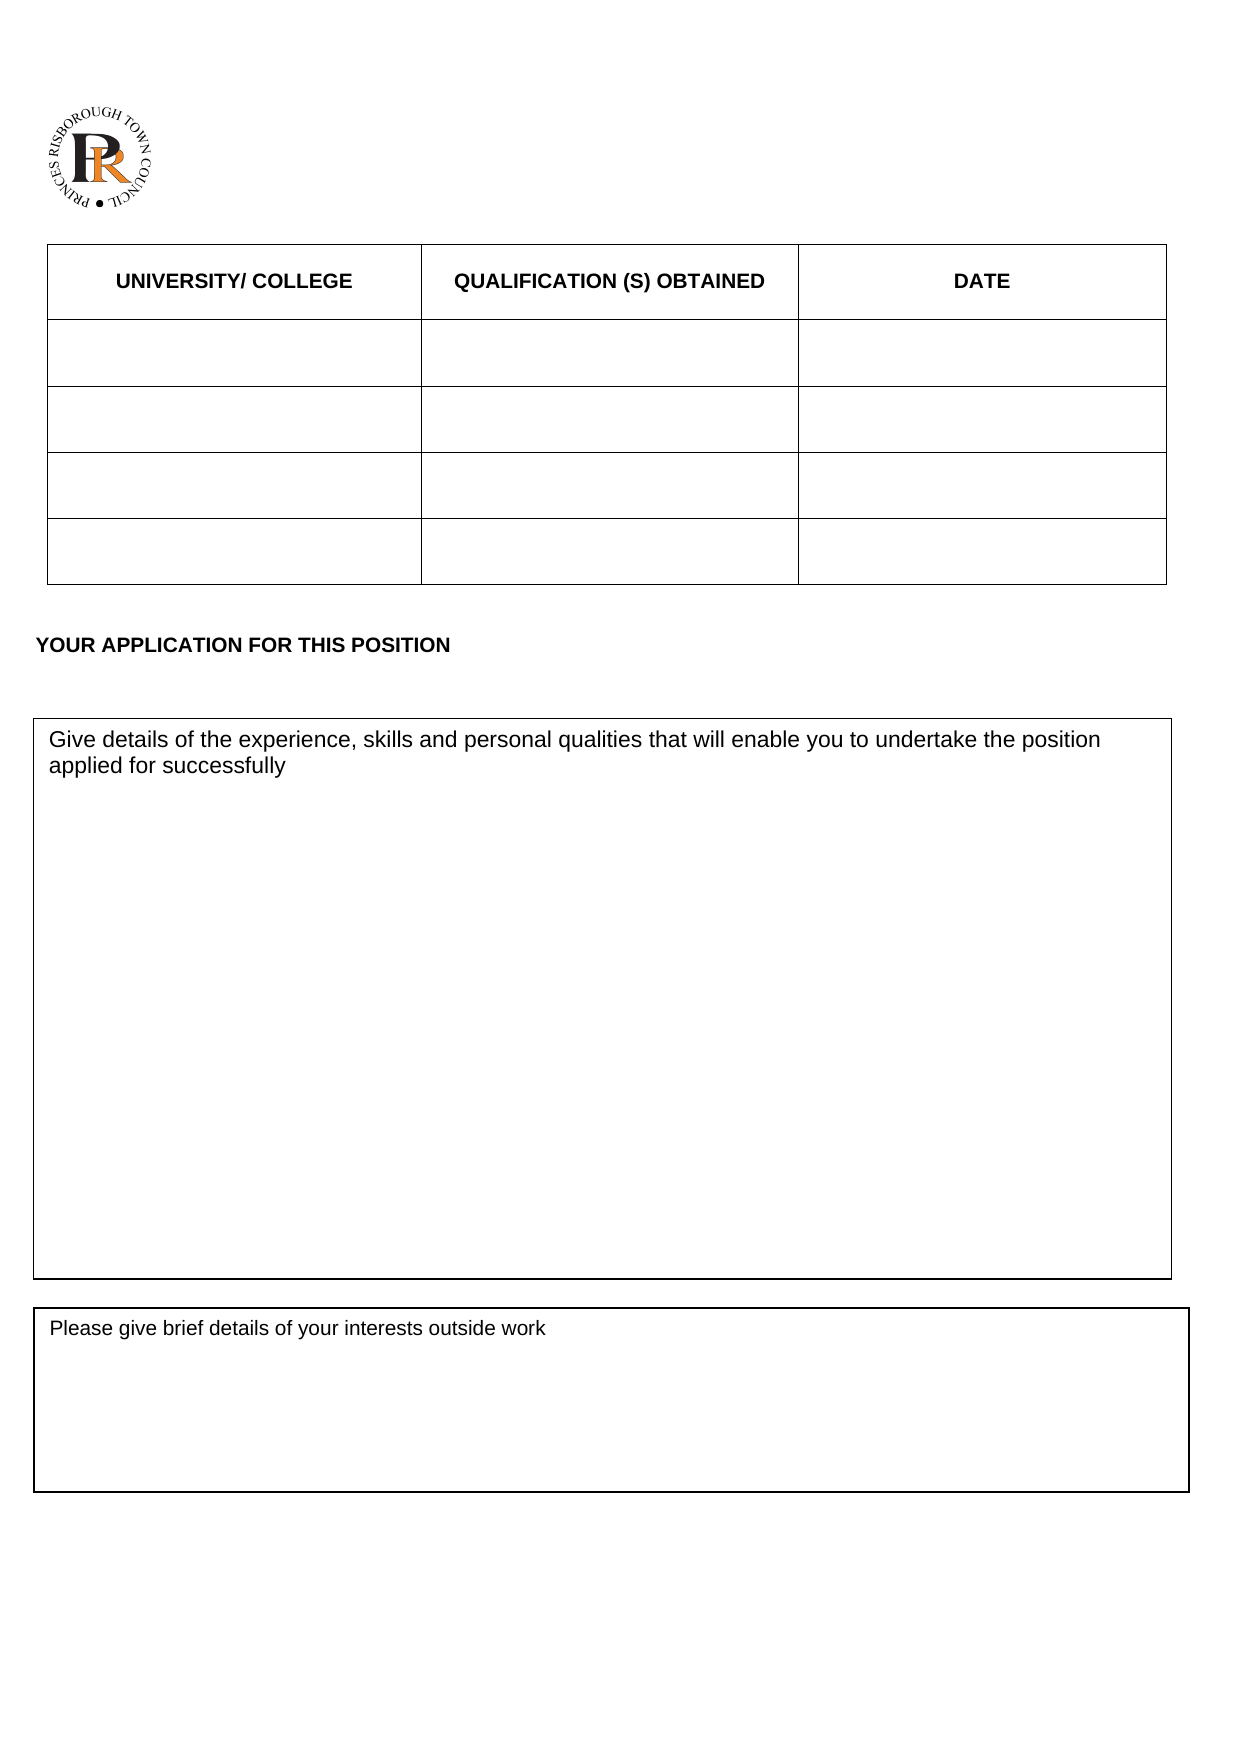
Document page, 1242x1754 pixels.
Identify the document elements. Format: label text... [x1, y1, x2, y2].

table_cell [48, 387, 421, 452]
table_header UNIVERSITY/ COLLEGE [48, 245, 421, 319]
text YOUR APPLICATION FOR THIS POSITION [35, 633, 1167, 657]
table_cell [48, 519, 421, 584]
table_header QUALIFICATION (S) OBTAINED [422, 245, 798, 319]
table_cell [48, 320, 421, 386]
table_cell [799, 453, 1166, 518]
table_cell [799, 519, 1166, 584]
table_cell [799, 320, 1166, 386]
table_cell [422, 320, 798, 386]
table_cell [422, 519, 798, 584]
table_cell [422, 453, 798, 518]
table_cell [422, 387, 798, 452]
picture [35, 93, 164, 224]
table_cell [799, 387, 1166, 452]
table_cell [48, 453, 421, 518]
table_header DATE [799, 245, 1166, 319]
